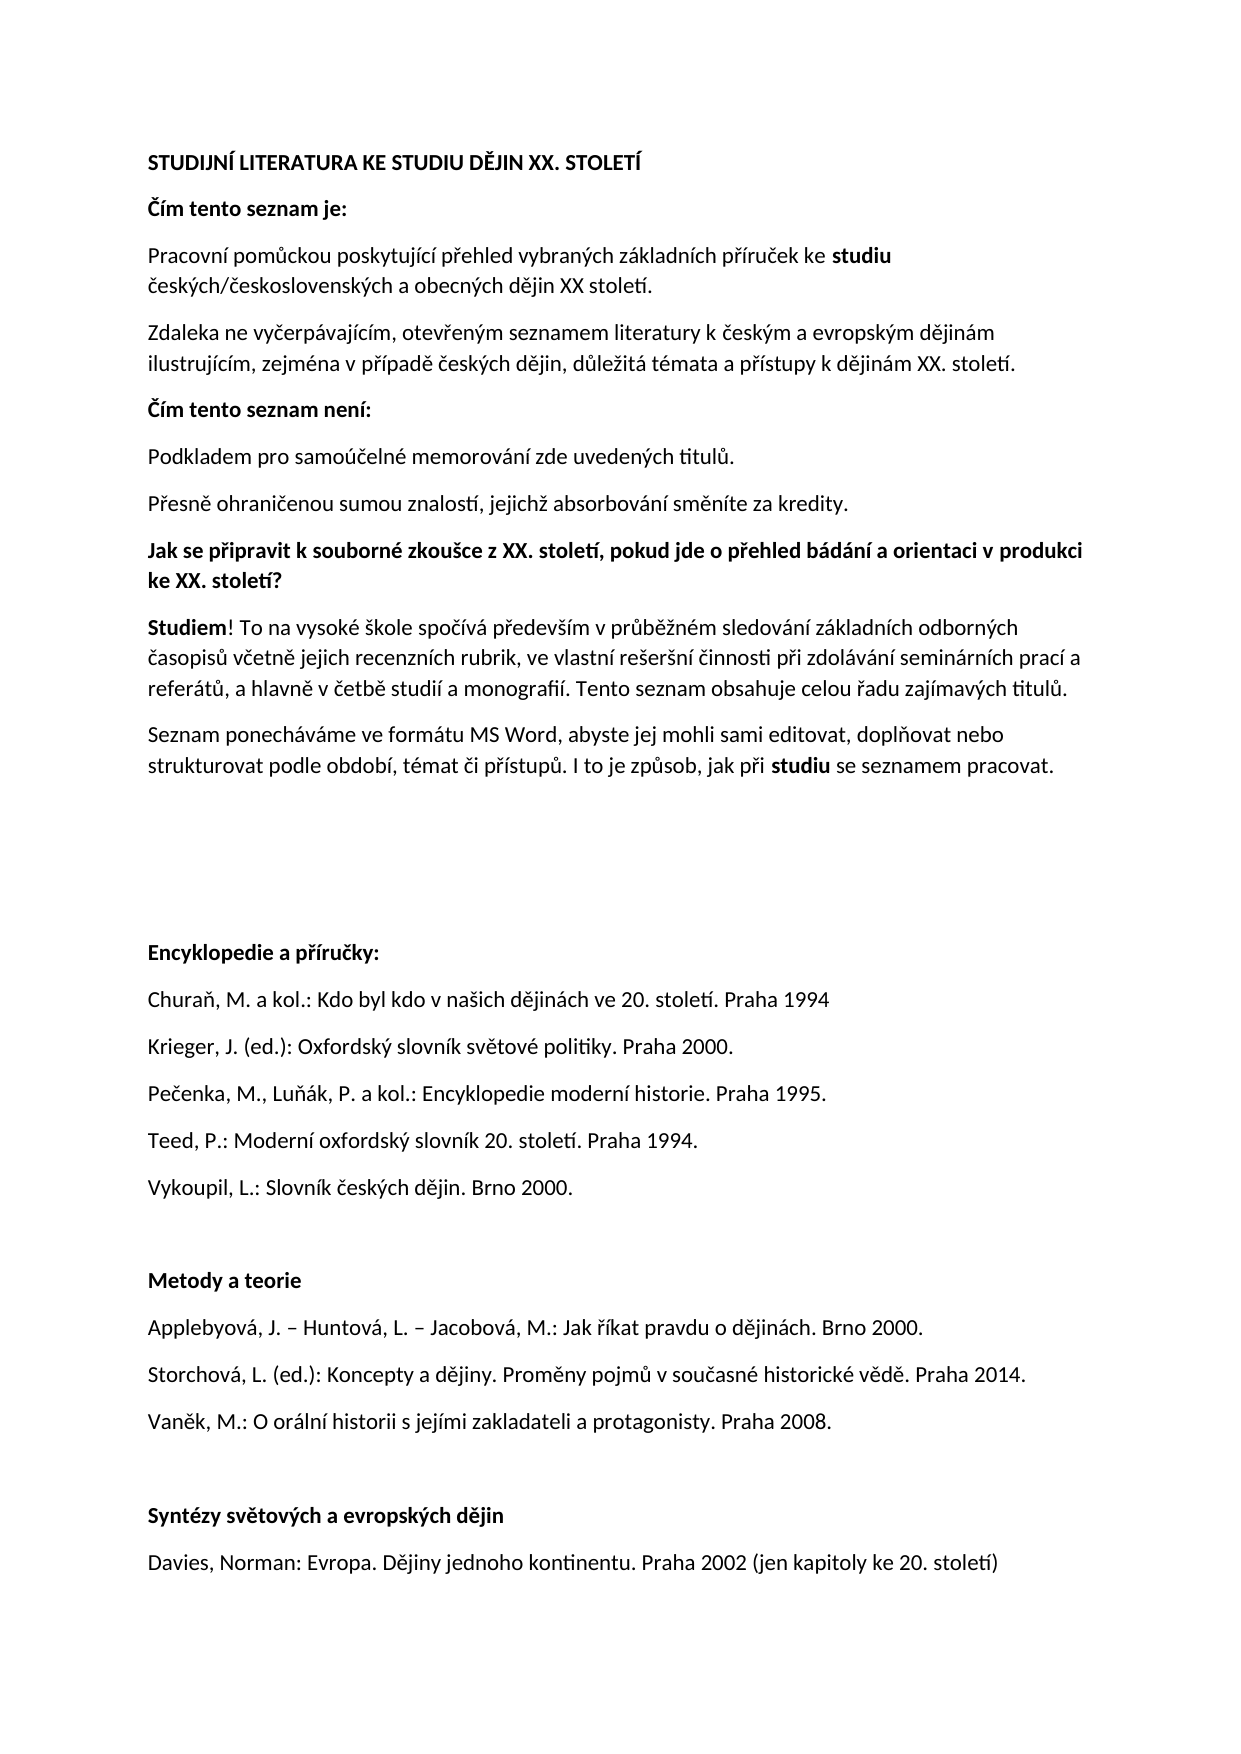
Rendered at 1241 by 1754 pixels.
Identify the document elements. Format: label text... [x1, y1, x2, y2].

text Vykoupil, L.: Slovník českých dějin. Brno 2000. [148, 1173, 1093, 1201]
text Churaň, M. a kol.: Kdo byl kdo v našich dějinách ve 20. století. Praha 1994 [148, 985, 1093, 1013]
text Pečenka, M., Luňák, P. a kol.: Encyklopedie moderní historie. Praha 1995. [148, 1079, 1093, 1107]
text Storchová, L. (ed.): Koncepty a dějiny. Proměny pojmů v současné historické vědě. Praha 2014. [148, 1360, 1093, 1388]
text Studiem! To na vysoké škole spočívá především v průběžném sledování základních odborných časopisů včetně jejich recenzních rubrik, ve vlastní rešeršní činnosti při zdolávání seminárních prací a referátů, a hlavně v četbě studií a monografií. Tento seznam obsahuje celou řadu zajímavých titulů. [148, 613, 1093, 702]
text Jak se připravit k souborné zkoušce z XX. století, pokud jde o přehled bádání a orientaci v produkci ke XX. století? [148, 536, 1093, 594]
text Syntézy světových a evropských dějin [148, 1501, 1093, 1529]
text Podkladem pro samoúčelné memorování zde uvedených titulů. [148, 442, 1093, 470]
text Čím tento seznam není: [148, 396, 1093, 423]
text Seznam ponecháváme ve formátu MS Word, abyste jej mohli sami editovat, doplňovat nebo strukturovat podle období, témat či přístupů. I to je způsob, jak při studiu se seznamem pracovat. [148, 721, 1093, 779]
text Applebyová, J. – Huntová, L. – Jacobová, M.: Jak říkat pravdu o dějinách. Brno 2000. [148, 1313, 1093, 1341]
text Pracovní pomůckou poskytující přehled vybraných základních příruček ke studiu českých/československých a obecných dějin XX století. [148, 241, 1093, 299]
text Encyklopedie a příručky: [148, 938, 1093, 966]
text Krieger, J. (ed.): Oxfordský slovník světové politiky. Praha 2000. [148, 1032, 1093, 1060]
text Metody a teorie [148, 1266, 1093, 1294]
text Zdaleka ne vyčerpávajícím, otevřeným seznamem literatury k českým a evropským dějinám ilustrujícím, zejména v případě českých dějin, důležitá témata a přístupy k dějinám XX. století. [148, 318, 1093, 377]
text Vaněk, M.: O orální historii s jejími zakladateli a protagonisty. Praha 2008. [148, 1407, 1093, 1435]
text Čím tento seznam je: [148, 194, 1093, 222]
text Davies, Norman: Evropa. Dějiny jednoho kontinentu. Praha 2002 (jen kapitoly ke 20. století) [148, 1548, 1093, 1576]
text Teed, P.: Moderní oxfordský slovník 20. století. Praha 1994. [148, 1126, 1093, 1154]
text Přesně ohraničenou sumou znalostí, jejichž absorbování směníte za kredity. [148, 489, 1093, 517]
text STUDIJNÍ LITERATURA KE STUDIU DĚJIN XX. STOLETÍ [148, 148, 1093, 176]
